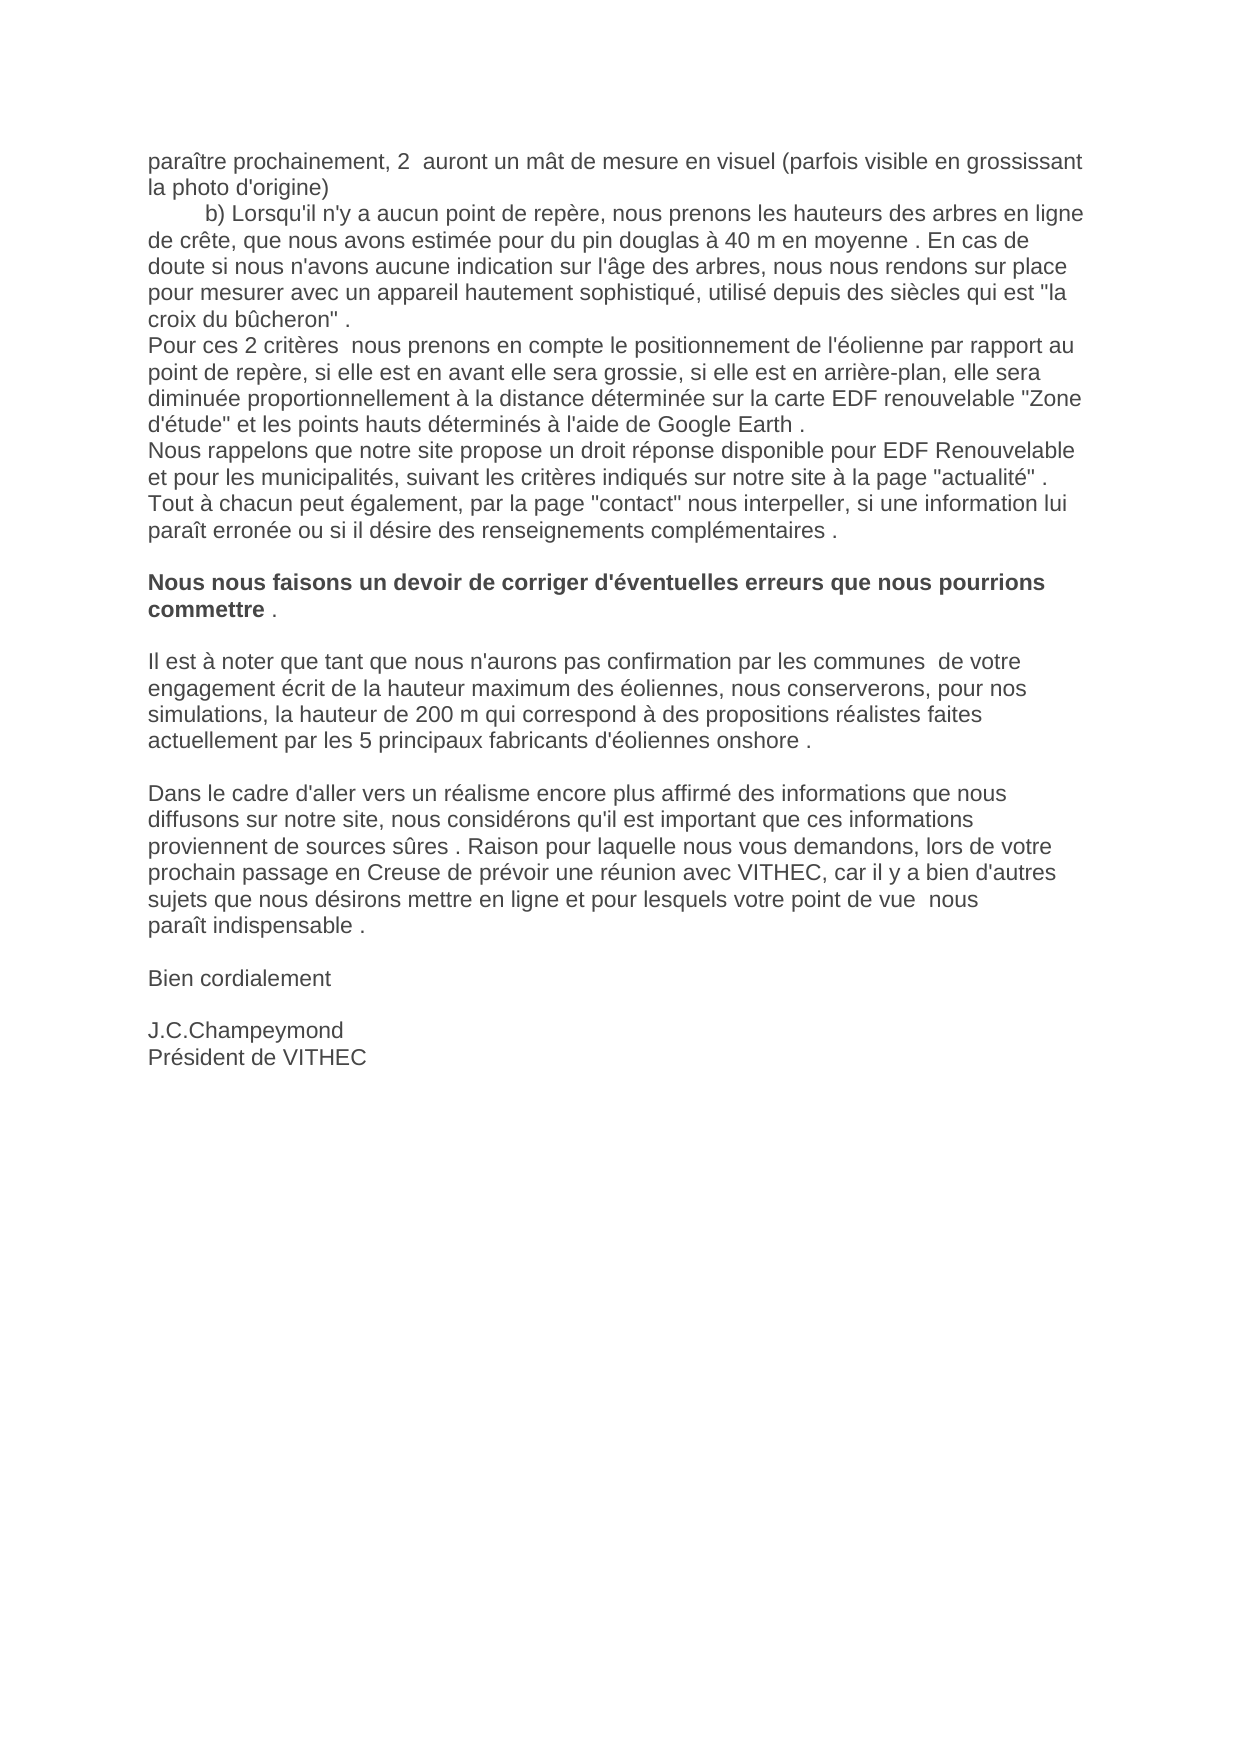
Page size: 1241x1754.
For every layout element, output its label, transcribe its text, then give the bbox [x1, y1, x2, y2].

text Nous nous faisons un devoir de corriger d'éventuelles erreurs que nous pourrions commettre . [148, 569, 1093, 622]
text Nous rappelons que notre site propose un droit réponse disponible pour EDF Renouvelable et pour les municipalités, suivant les critères indiqués sur notre site à la page "actualité" . Tout à chacun peut également, par la page "contact" nous interpeller, si une information lui paraît erronée ou si il désire des renseignements complémentaires . [148, 437, 1093, 543]
text Président de VITHEC [148, 1044, 1093, 1070]
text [148, 148, 1093, 200]
text Dans le cadre d'aller vers un réalisme encore plus affirmé des informations que nous diffusons sur notre site, nous considérons qu'il est important que ces informations proviennent de sources sûres . Raison pour laquelle nous vous demandons, lors de votre prochain passage en Creuse de prévoir une réunion avec VITHEC, car il y a bien d'autres sujets que nous désirons mettre en ligne et pour lesquels votre point de vue nous paraît indispensable . [148, 780, 1093, 938]
text b) Lorsqu'il n'y a aucun point de repère, nous prenons les hauteurs des arbres en ligne de crête, que nous avons estimée pour du pin douglas à 40 m en moyenne . En cas de doute si nous n'avons aucune indication sur l'âge des arbres, nous nous rendons sur place pour mesurer avec un appareil hautement sophistiqué, utilisé depuis des siècles qui est "la croix du bûcheron" . [148, 200, 1093, 332]
text Pour ces 2 critères nous prenons en compte le positionnement de l'éolienne par rapport au point de repère, si elle est en avant elle sera grossie, si elle est en arrière-plan, elle sera diminuée proportionnellement à la distance déterminée sur la carte EDF renouvelable "Zone d'étude" et les points hauts déterminés à l'aide de Google Earth . [148, 332, 1093, 437]
text J.C.Champeymond [148, 1017, 1093, 1044]
text Bien cordialement [148, 964, 1093, 991]
text Il est à noter que tant que nous n'aurons pas confirmation par les communes de votre engagement écrit de la hauteur maximum des éoliennes, nous conserverons, pour nos simulations, la hauteur de 200 m qui correspond à des propositions réalistes faites actuellement par les 5 principaux fabricants d'éoliennes onshore . [148, 648, 1093, 754]
